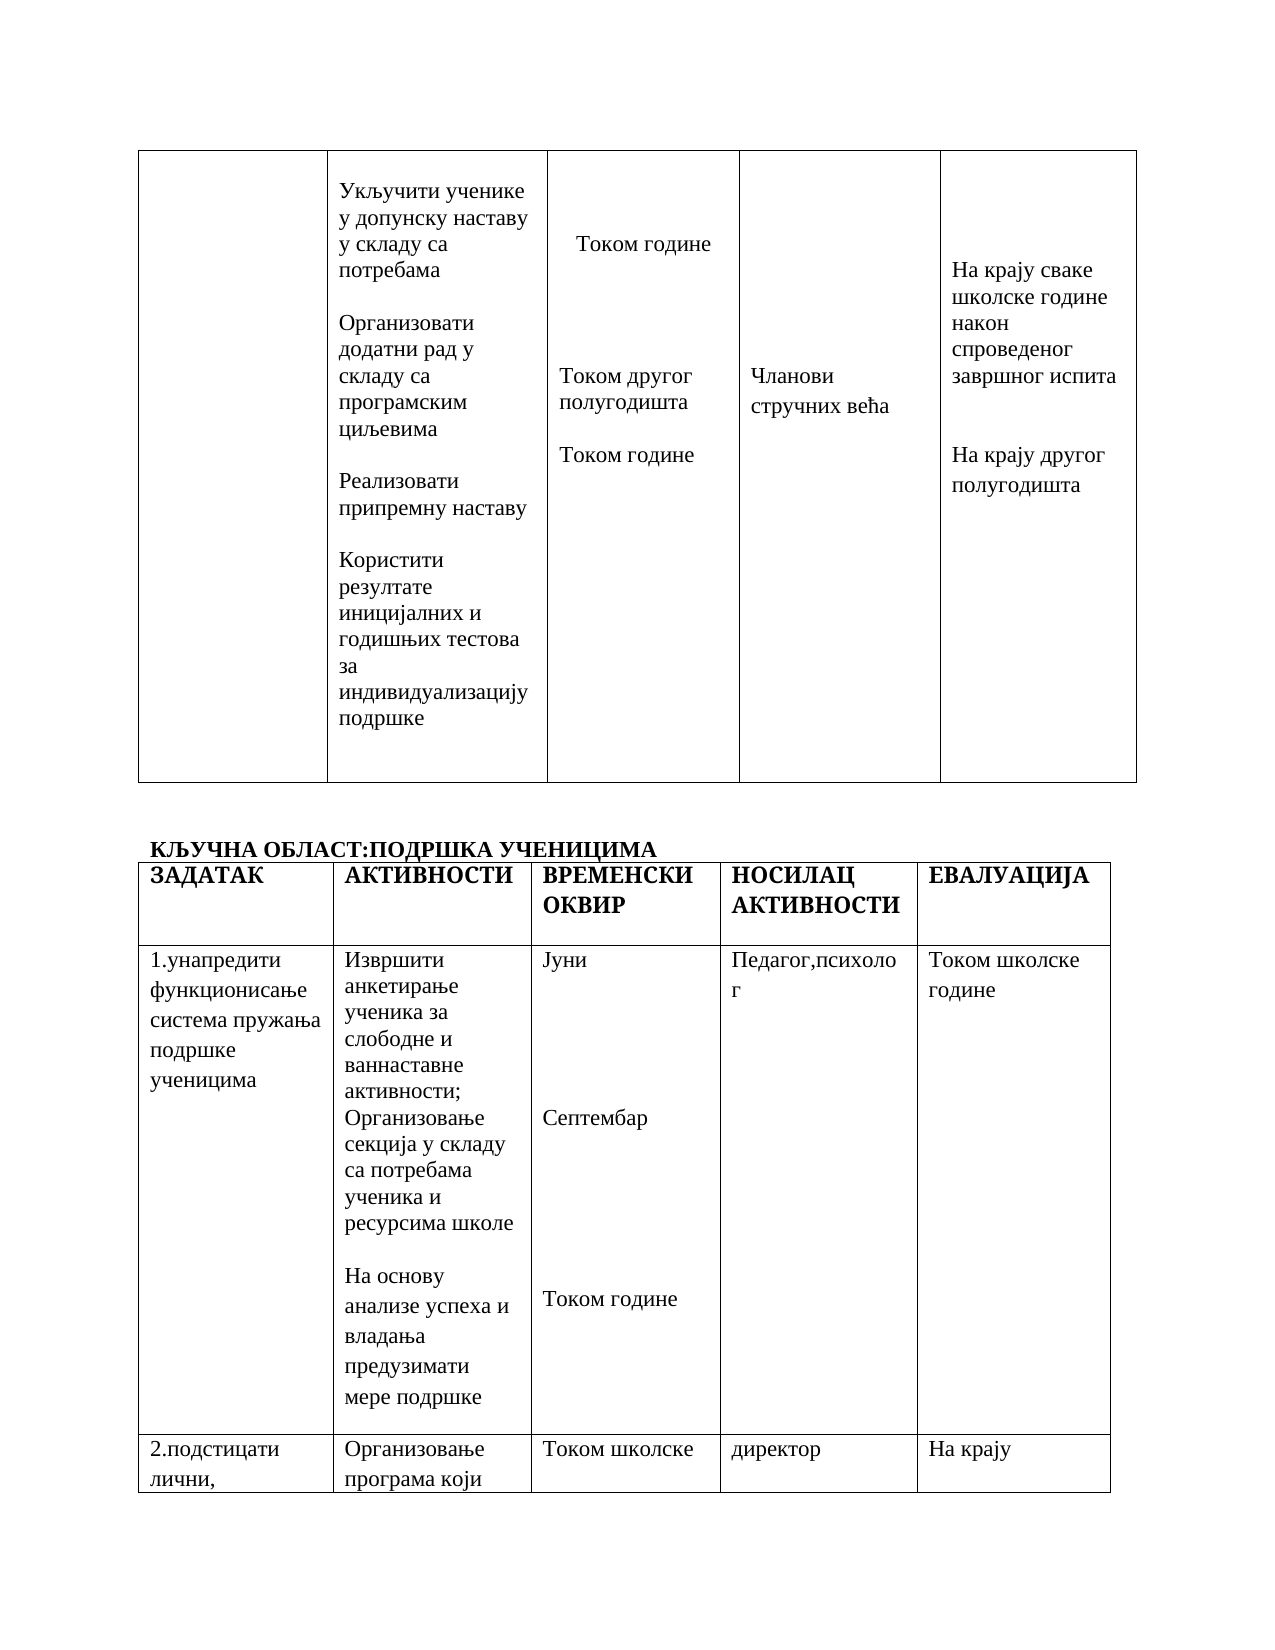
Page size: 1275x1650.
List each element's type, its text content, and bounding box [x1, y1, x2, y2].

table_cell Јуни Септембар Током године [532, 946, 720, 1434]
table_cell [328, 151, 547, 782]
table_cell директор [721, 1435, 917, 1492]
table_header ЕВАЛУАЦИЈА [918, 863, 1110, 945]
text КЉУЧНА ОБЛАСТ:ПОДРШКА УЧЕНИЦИМА [150, 836, 1125, 862]
table_cell 1.унапредити функционисање система пружања подршке ученицима [139, 946, 333, 1434]
table_header ВРЕМЕНСКИ ОКВИР [532, 863, 720, 945]
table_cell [334, 1435, 531, 1492]
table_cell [941, 151, 1136, 782]
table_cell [532, 1435, 720, 1492]
table_header АКТИВНОСТИ [334, 863, 531, 945]
table_cell Током школске године [918, 946, 1110, 1434]
table_header ЗАДАТАК [139, 863, 333, 945]
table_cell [548, 151, 739, 782]
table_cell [139, 1435, 333, 1492]
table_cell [139, 151, 327, 782]
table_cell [918, 1435, 1110, 1492]
table_cell Педагог,психолог [721, 946, 917, 1434]
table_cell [740, 151, 940, 782]
table_cell Извршити анкетирање ученика за слободне и ваннаставне активности; Организовање секција у складу са потребама ученика и ресурсима школе На основу анализе успеха и владања предузимати мере подршке [334, 946, 531, 1434]
table_header НОСИЛАЦ АКТИВНОСТИ [721, 863, 917, 945]
